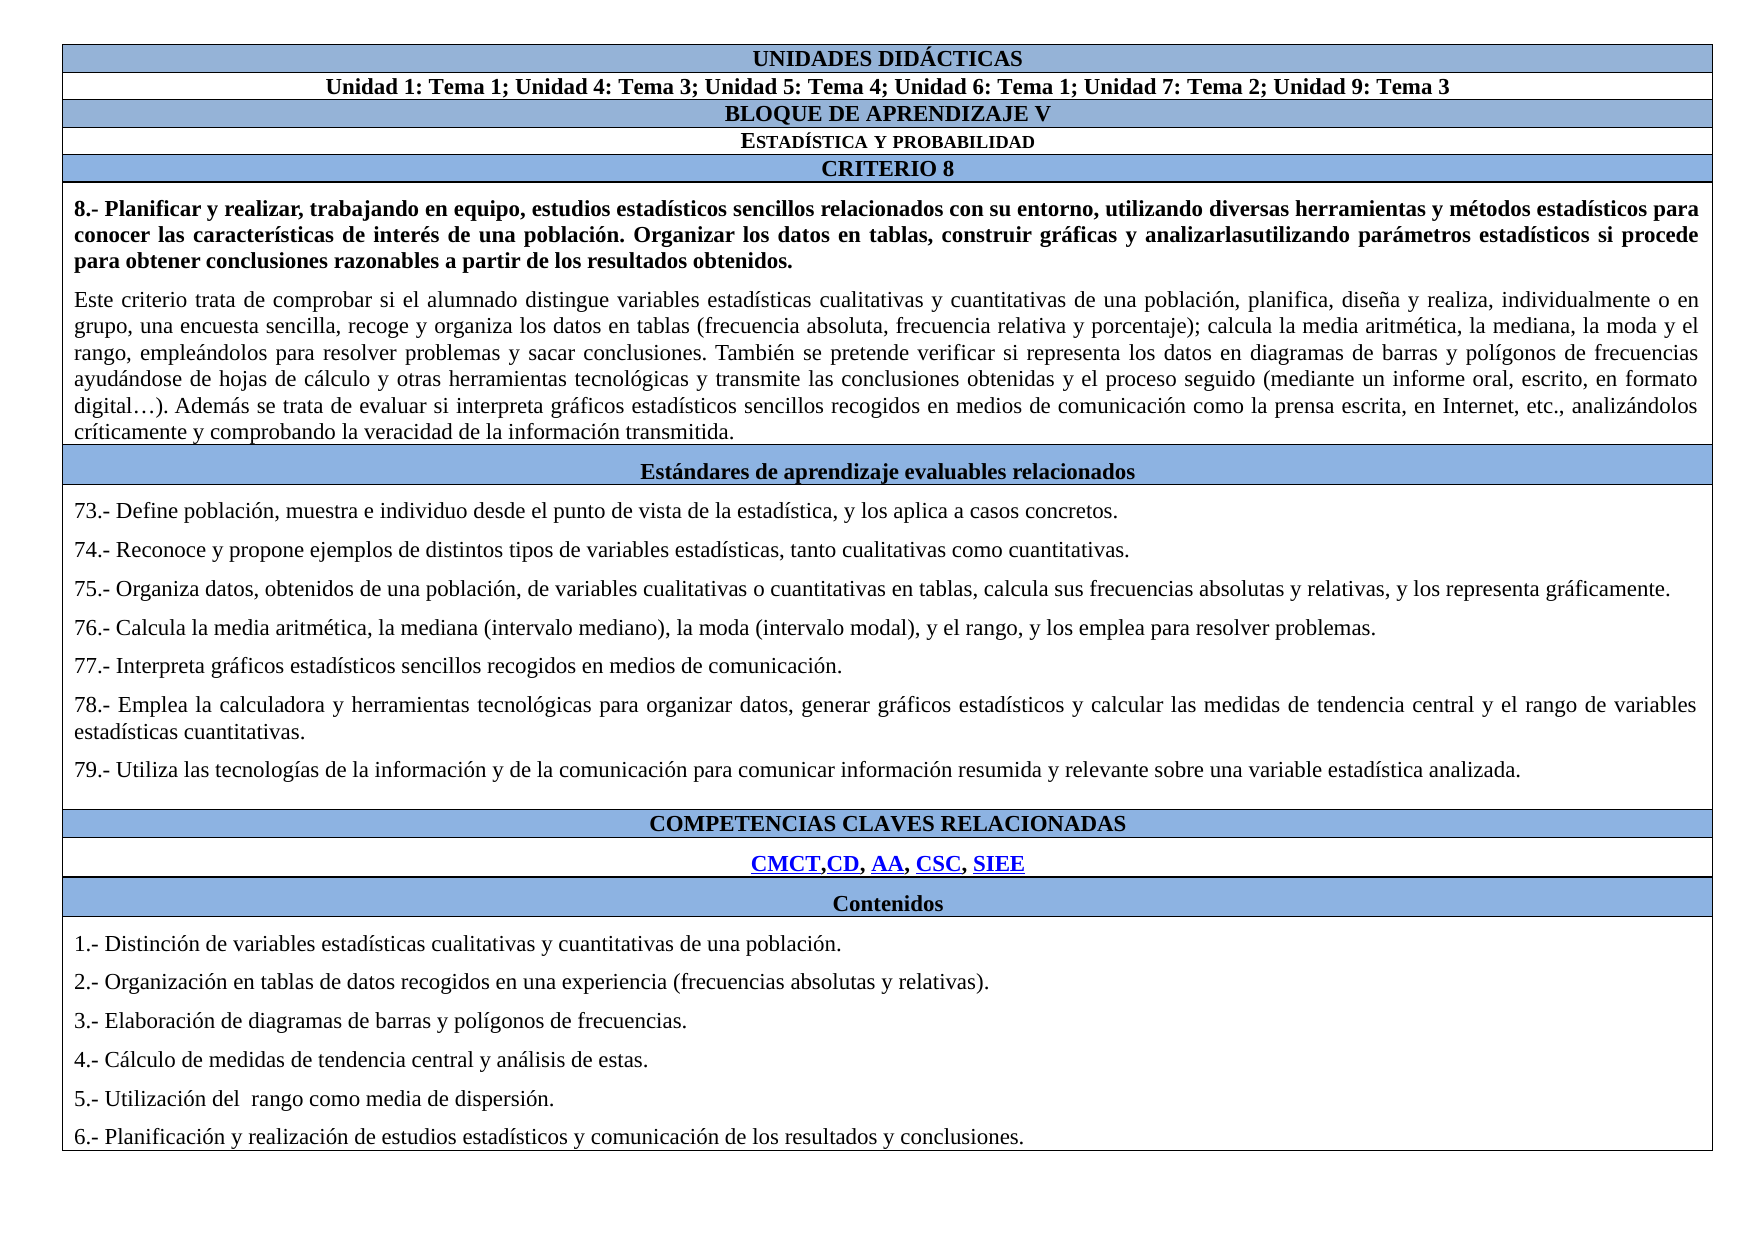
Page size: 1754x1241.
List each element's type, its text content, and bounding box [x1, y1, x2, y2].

table_cell Contenidos [63, 878, 1712, 916]
table_cell 8.- Planificar y realizar, trabajando en equipo, estudios estadísticos sencillos relacionados con su entorno, utilizando diversas herramientas y métodos estadísticos para conocer las características de interés de una población. Organizar los datos en tablas, construir gráficas y analizarlasutilizando parámetros estadísticos si procede para obtener conclusiones razonables a partir de los resultados obtenidos. Este criterio trata de comprobar si el alumnado distingue variables estadísticas cualitativas y cuantitativas de una población, planifica, diseña y realiza, individualmente o en grupo, una encuesta sencilla, recoge y organiza los datos en tablas (frecuencia absoluta, frecuencia relativa y porcentaje); calcula la media aritmética, la mediana, la moda y el rango, empleándolos para resolver problemas y sacar conclusiones. También se pretende verificar si representa los datos en diagramas de barras y polígonos de frecuencias ayudándose de hojas de cálculo y otras herramientas tecnológicas y transmite las conclusiones obtenidas y el proceso seguido (mediante un informe oral, escrito, en formato digital…). Además se trata de evaluar si interpreta gráficos estadísticos sencillos recogidos en medios de comunicación como la prensa escrita, en Internet, etc., analizándolos críticamente y comprobando la veracidad de la información transmitida. [63, 183, 1712, 444]
table_cell Estándares de aprendizaje evaluables relacionados [63, 445, 1712, 484]
table_cell Estadística y probabilidad [63, 128, 1712, 154]
table_cell COMPETENCIAS CLAVES RELACIONADAS [63, 810, 1712, 837]
table_cell 73.- Define población, muestra e individuo desde el punto de vista de la estadística, y los aplica a casos concretos. 74.- Reconoce y propone ejemplos de distintos tipos de variables estadísticas, tanto cualitativas como cuantitativas. 75.- Organiza datos, obtenidos de una población, de variables cualitativas o cuantitativas en tablas, calcula sus frecuencias absolutas y relativas, y los representa gráficamente. 76.- Calcula la media aritmética, la mediana (intervalo mediano), la moda (intervalo modal), y el rango, y los emplea para resolver problemas. 77.- Interpreta gráficos estadísticos sencillos recogidos en medios de comunicación. 78.- Emplea la calculadora y herramientas tecnológicas para organizar datos, generar gráficos estadísticos y calcular las medidas de tendencia central y el rango de variables estadísticas cuantitativas. 79.- Utiliza las tecnologías de la información y de la comunicación para comunicar información resumida y relevante sobre una variable estadística analizada. [63, 485, 1712, 809]
table_header UNIDADES DIDÁCTICAS [63, 45, 1712, 72]
table_cell CRITERIO 8 [63, 155, 1712, 181]
table_cell Unidad 1: Tema 1; Unidad 4: Tema 3; Unidad 5: Tema 4; Unidad 6: Tema 1; Unidad 7: Tema 2; Unidad 9: Tema 3 [63, 73, 1712, 99]
table_cell 1.- Distinción de variables estadísticas cualitativas y cuantitativas de una población. 2.- Organización en tablas de datos recogidos en una experiencia (frecuencias absolutas y relativas). 3.- Elaboración de diagramas de barras y polígonos de frecuencias. 4.- Cálculo de medidas de tendencia central y análisis de estas. 5.- Utilización del rango como media de dispersión. 6.- Planificación y realización de estudios estadísticos y comunicación de los resultados y conclusiones. [63, 917, 1712, 1150]
table_cell CMCT,CD, AA, CSC, SIEE [63, 838, 1712, 876]
table_cell BLOQUE DE APRENDIZAJE V [63, 100, 1712, 127]
